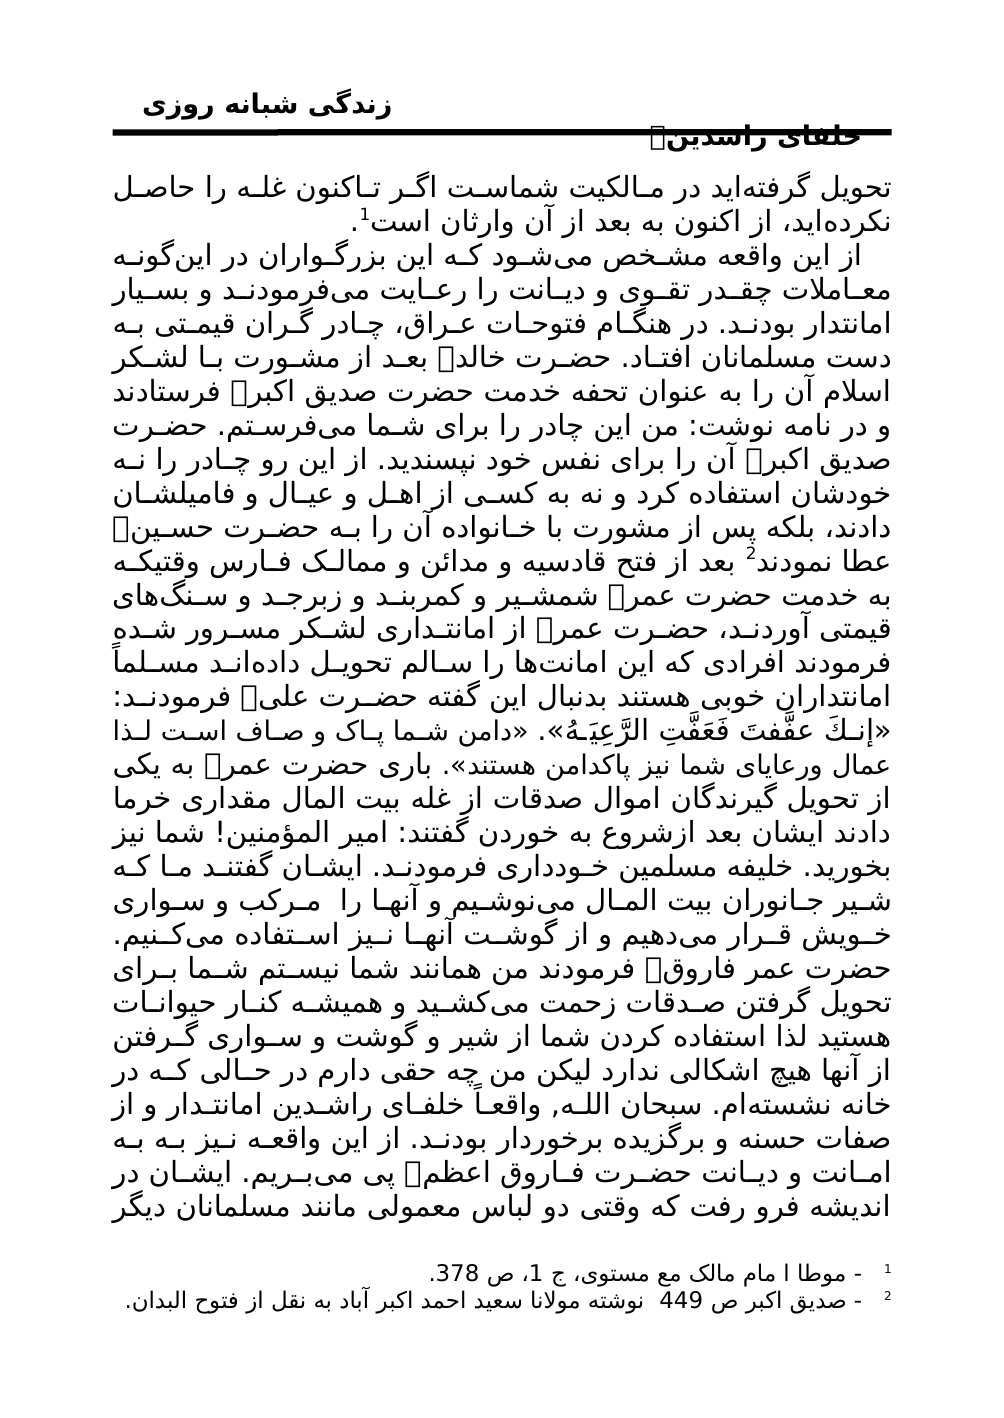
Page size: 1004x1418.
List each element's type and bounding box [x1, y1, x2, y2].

text [112, 170, 892, 238]
text [112, 238, 892, 1223]
